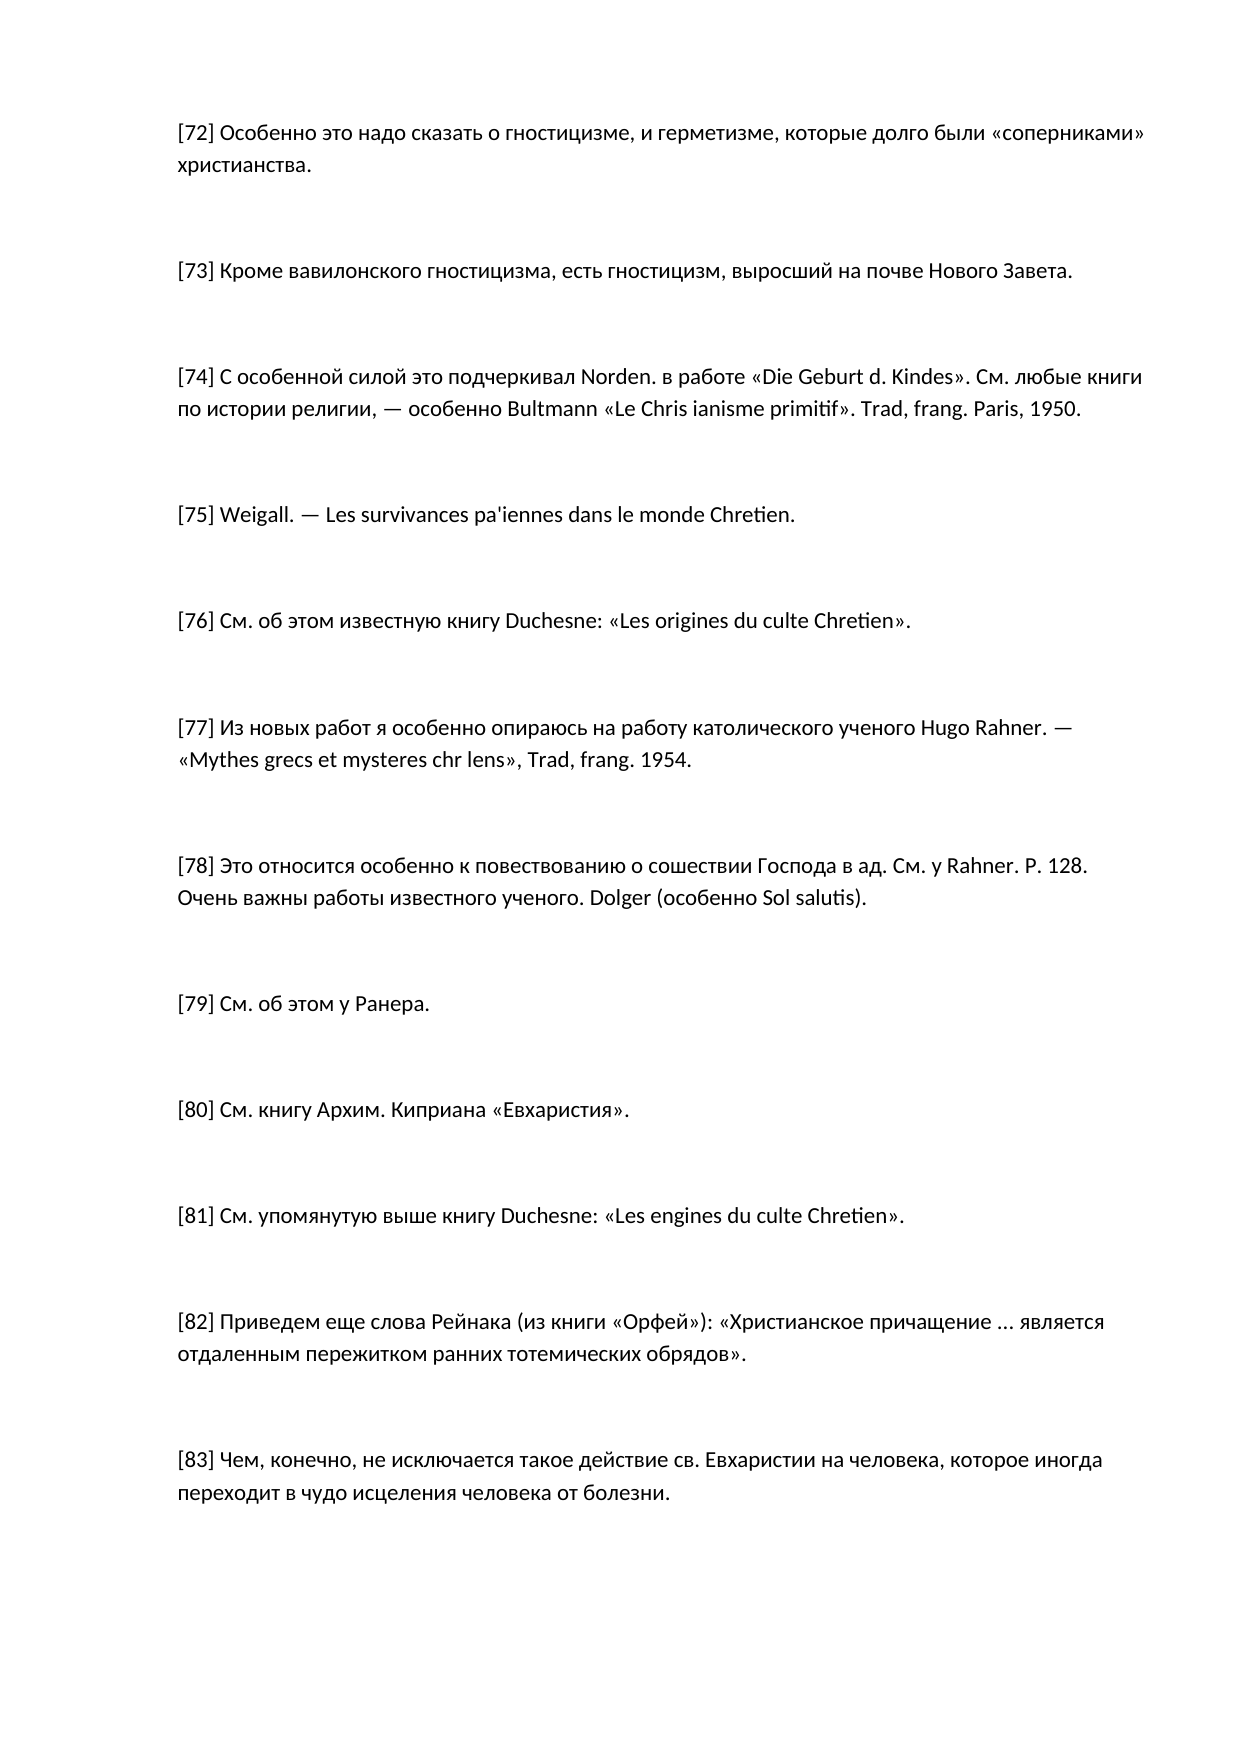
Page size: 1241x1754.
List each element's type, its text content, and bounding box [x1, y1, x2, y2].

text [78] Это относится особенно к повествованию о сошествии Господа в ад. См. у Rahner. P. 128. Очень важны работы известного ученого. Dolger (особенно Sol salutis). [177, 851, 1152, 911]
text [77] Из новых работ я особенно опираюсь на работу католического ученого Hugo Rahner. — «Mythes grecs et mysteres chr lens», Trad, frang. 1954. [177, 713, 1152, 773]
text [74] С особенной силой это подчеркивал Norden. в работе «Die Geburt d. Kindes». См. любые книги по истории религии, — особенно Bultmann «Le Chris ianisme primitif». Trad, frang. Paris, 1950. [177, 362, 1152, 423]
text [73] Кроме вавилонского гностицизма, есть гностицизм, выросший на почве Нового Завета. [177, 256, 1152, 284]
text [81] См. упомянутую выше книгу Duchesne: «Les engines du culte Chretien». [177, 1201, 1152, 1229]
text [75] Weigall. — Les survivances pa'iennes dans le monde Chretien. [177, 501, 1152, 529]
text [82] Приведем еще слова Рейнака (из книги «Орфей»): «Христианское причащение ... является отдаленным пережитком ранних тотемических обрядов». [177, 1307, 1152, 1367]
text [79] См. об этом у Ранера. [177, 989, 1152, 1017]
text [83] Чем, конечно, не исключается такое действие св. Евхаристии на человека, которое иногда переходит в чудо исцеления человека от болезни. [177, 1446, 1152, 1506]
text [80] См. книгу Архим. Киприана «Евхаристия». [177, 1095, 1152, 1123]
text [72] Особенно это надо сказать о гностицизме, и герметизме, которые долго были «соперниками» христианства. [177, 118, 1152, 178]
text [76] См. об этом известную книгу Duchesne: «Les origines du culte Chretien». [177, 607, 1152, 635]
